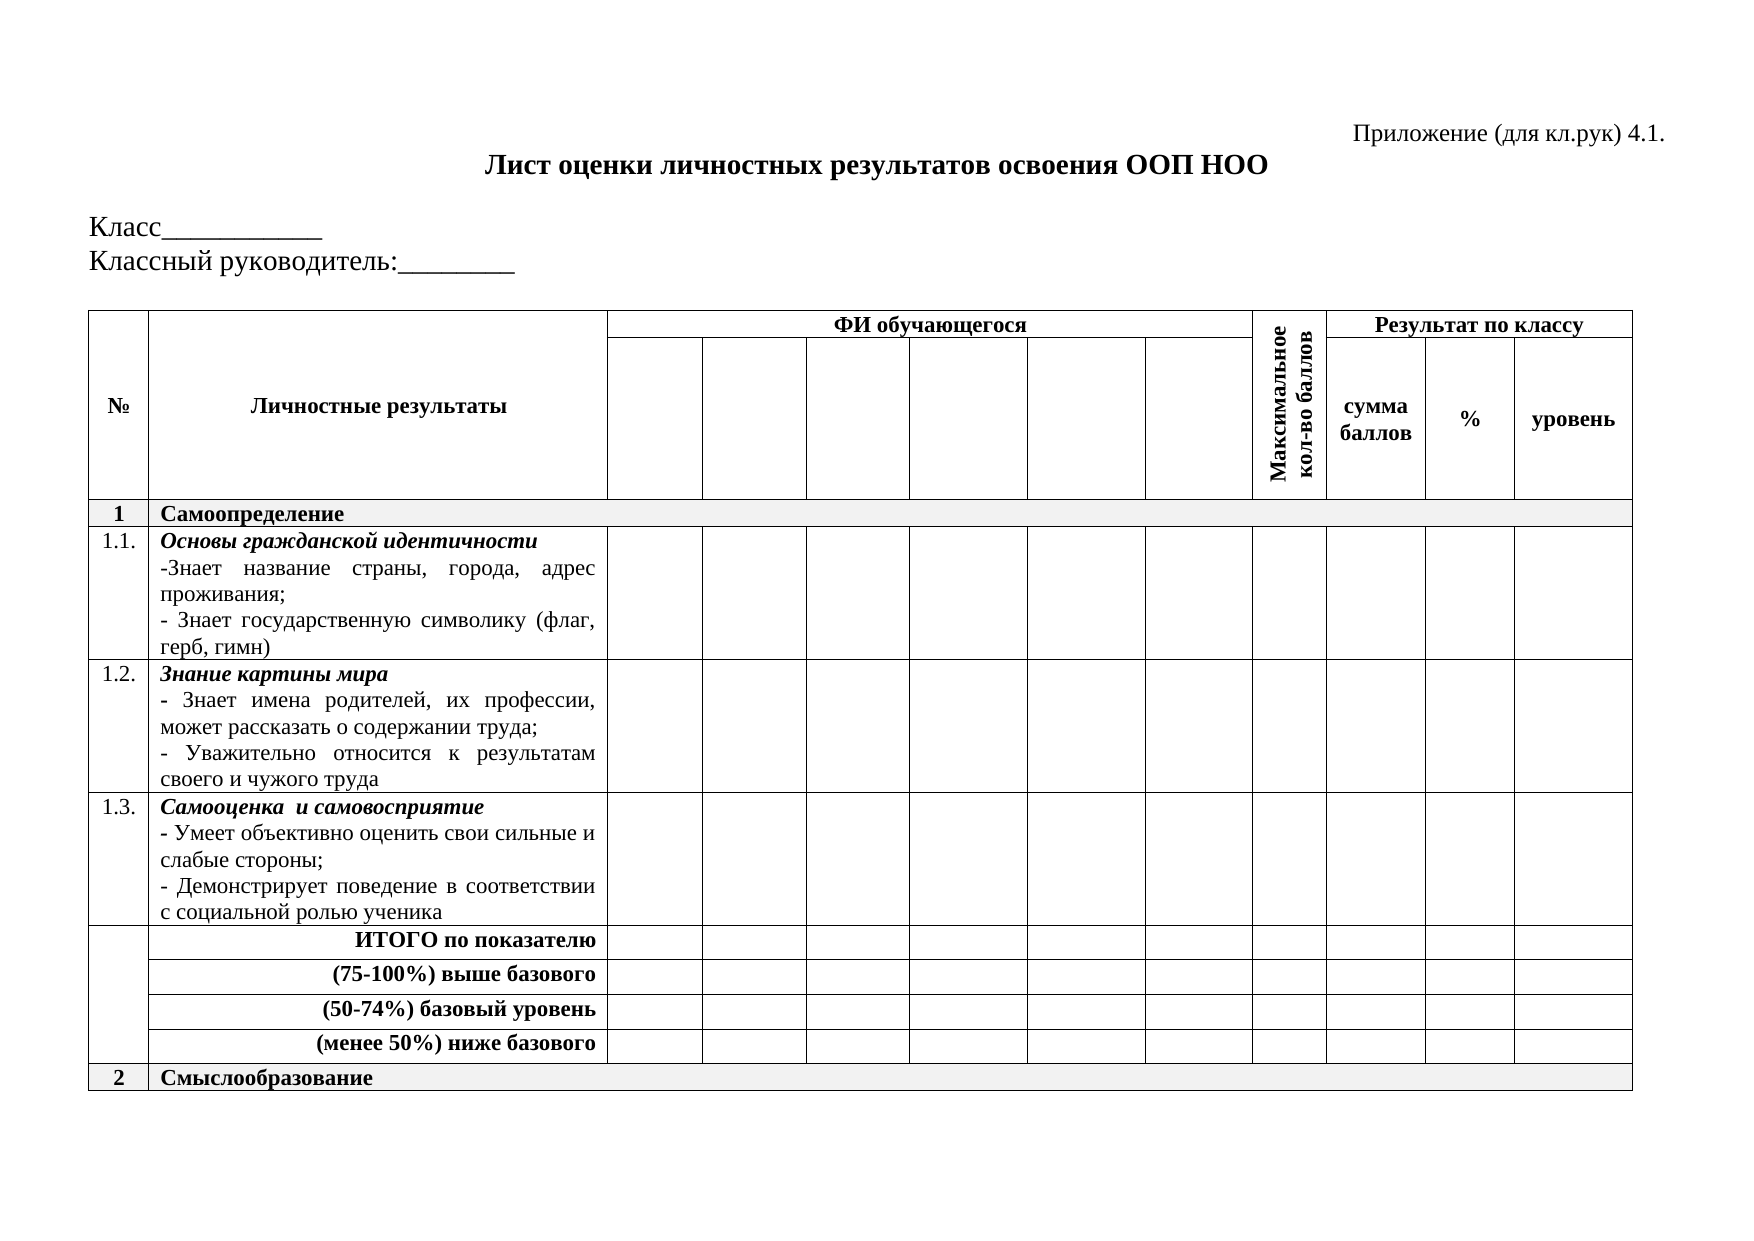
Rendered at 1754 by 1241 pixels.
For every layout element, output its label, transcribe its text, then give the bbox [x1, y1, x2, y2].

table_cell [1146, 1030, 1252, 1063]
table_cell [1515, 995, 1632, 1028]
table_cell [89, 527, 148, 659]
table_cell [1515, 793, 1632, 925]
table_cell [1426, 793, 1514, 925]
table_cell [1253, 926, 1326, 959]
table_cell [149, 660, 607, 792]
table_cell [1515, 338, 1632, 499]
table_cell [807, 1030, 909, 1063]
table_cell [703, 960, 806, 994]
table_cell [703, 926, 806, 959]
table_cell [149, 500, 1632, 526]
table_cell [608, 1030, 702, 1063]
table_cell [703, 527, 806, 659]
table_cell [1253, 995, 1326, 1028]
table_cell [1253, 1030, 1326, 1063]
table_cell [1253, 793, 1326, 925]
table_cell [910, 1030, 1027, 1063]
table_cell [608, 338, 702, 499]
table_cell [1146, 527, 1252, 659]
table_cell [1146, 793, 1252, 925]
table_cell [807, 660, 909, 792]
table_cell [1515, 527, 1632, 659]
text Приложение (для кл.рук) 4.1. [89, 118, 1665, 147]
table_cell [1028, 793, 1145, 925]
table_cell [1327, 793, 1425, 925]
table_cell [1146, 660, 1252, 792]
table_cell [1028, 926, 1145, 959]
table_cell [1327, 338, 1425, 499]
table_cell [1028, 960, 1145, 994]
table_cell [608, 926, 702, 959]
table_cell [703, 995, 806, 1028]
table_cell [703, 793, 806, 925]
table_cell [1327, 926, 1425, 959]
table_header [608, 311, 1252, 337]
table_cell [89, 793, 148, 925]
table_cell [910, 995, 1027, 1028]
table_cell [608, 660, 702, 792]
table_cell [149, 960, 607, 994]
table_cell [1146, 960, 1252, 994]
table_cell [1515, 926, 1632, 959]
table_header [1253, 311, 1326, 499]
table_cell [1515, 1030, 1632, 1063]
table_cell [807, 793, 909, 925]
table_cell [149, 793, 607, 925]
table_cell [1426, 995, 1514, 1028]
text Класс___________ [89, 209, 1665, 243]
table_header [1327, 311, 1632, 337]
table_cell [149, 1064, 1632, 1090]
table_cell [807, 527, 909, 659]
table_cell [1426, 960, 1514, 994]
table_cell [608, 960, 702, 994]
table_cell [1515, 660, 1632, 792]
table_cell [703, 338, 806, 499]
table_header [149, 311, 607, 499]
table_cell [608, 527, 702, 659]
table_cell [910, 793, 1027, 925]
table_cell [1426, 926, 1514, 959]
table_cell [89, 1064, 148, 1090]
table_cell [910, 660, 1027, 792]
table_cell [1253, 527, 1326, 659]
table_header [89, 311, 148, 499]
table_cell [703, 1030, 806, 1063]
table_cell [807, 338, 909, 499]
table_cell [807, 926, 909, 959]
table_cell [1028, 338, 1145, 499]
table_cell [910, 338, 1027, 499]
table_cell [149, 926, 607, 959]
text Лист оценки личностных результатов освоения ООП НОО [89, 147, 1665, 180]
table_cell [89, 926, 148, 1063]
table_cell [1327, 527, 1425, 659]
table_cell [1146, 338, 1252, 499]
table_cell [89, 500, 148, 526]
text Классный руководитель:________ [89, 243, 1665, 276]
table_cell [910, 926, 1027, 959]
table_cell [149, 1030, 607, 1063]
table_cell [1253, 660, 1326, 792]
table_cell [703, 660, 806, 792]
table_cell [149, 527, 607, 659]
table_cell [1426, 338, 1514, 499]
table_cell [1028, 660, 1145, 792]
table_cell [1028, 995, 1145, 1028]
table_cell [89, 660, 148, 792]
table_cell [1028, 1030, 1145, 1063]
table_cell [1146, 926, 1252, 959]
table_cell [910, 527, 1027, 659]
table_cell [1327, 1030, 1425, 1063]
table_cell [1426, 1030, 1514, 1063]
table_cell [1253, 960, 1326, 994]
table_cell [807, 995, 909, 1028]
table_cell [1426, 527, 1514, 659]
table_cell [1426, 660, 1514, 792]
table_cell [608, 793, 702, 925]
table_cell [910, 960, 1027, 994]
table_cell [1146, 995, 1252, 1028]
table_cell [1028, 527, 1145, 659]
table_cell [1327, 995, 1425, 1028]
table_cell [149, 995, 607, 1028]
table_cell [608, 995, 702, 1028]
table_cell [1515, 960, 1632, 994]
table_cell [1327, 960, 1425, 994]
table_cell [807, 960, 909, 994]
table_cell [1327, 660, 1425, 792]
